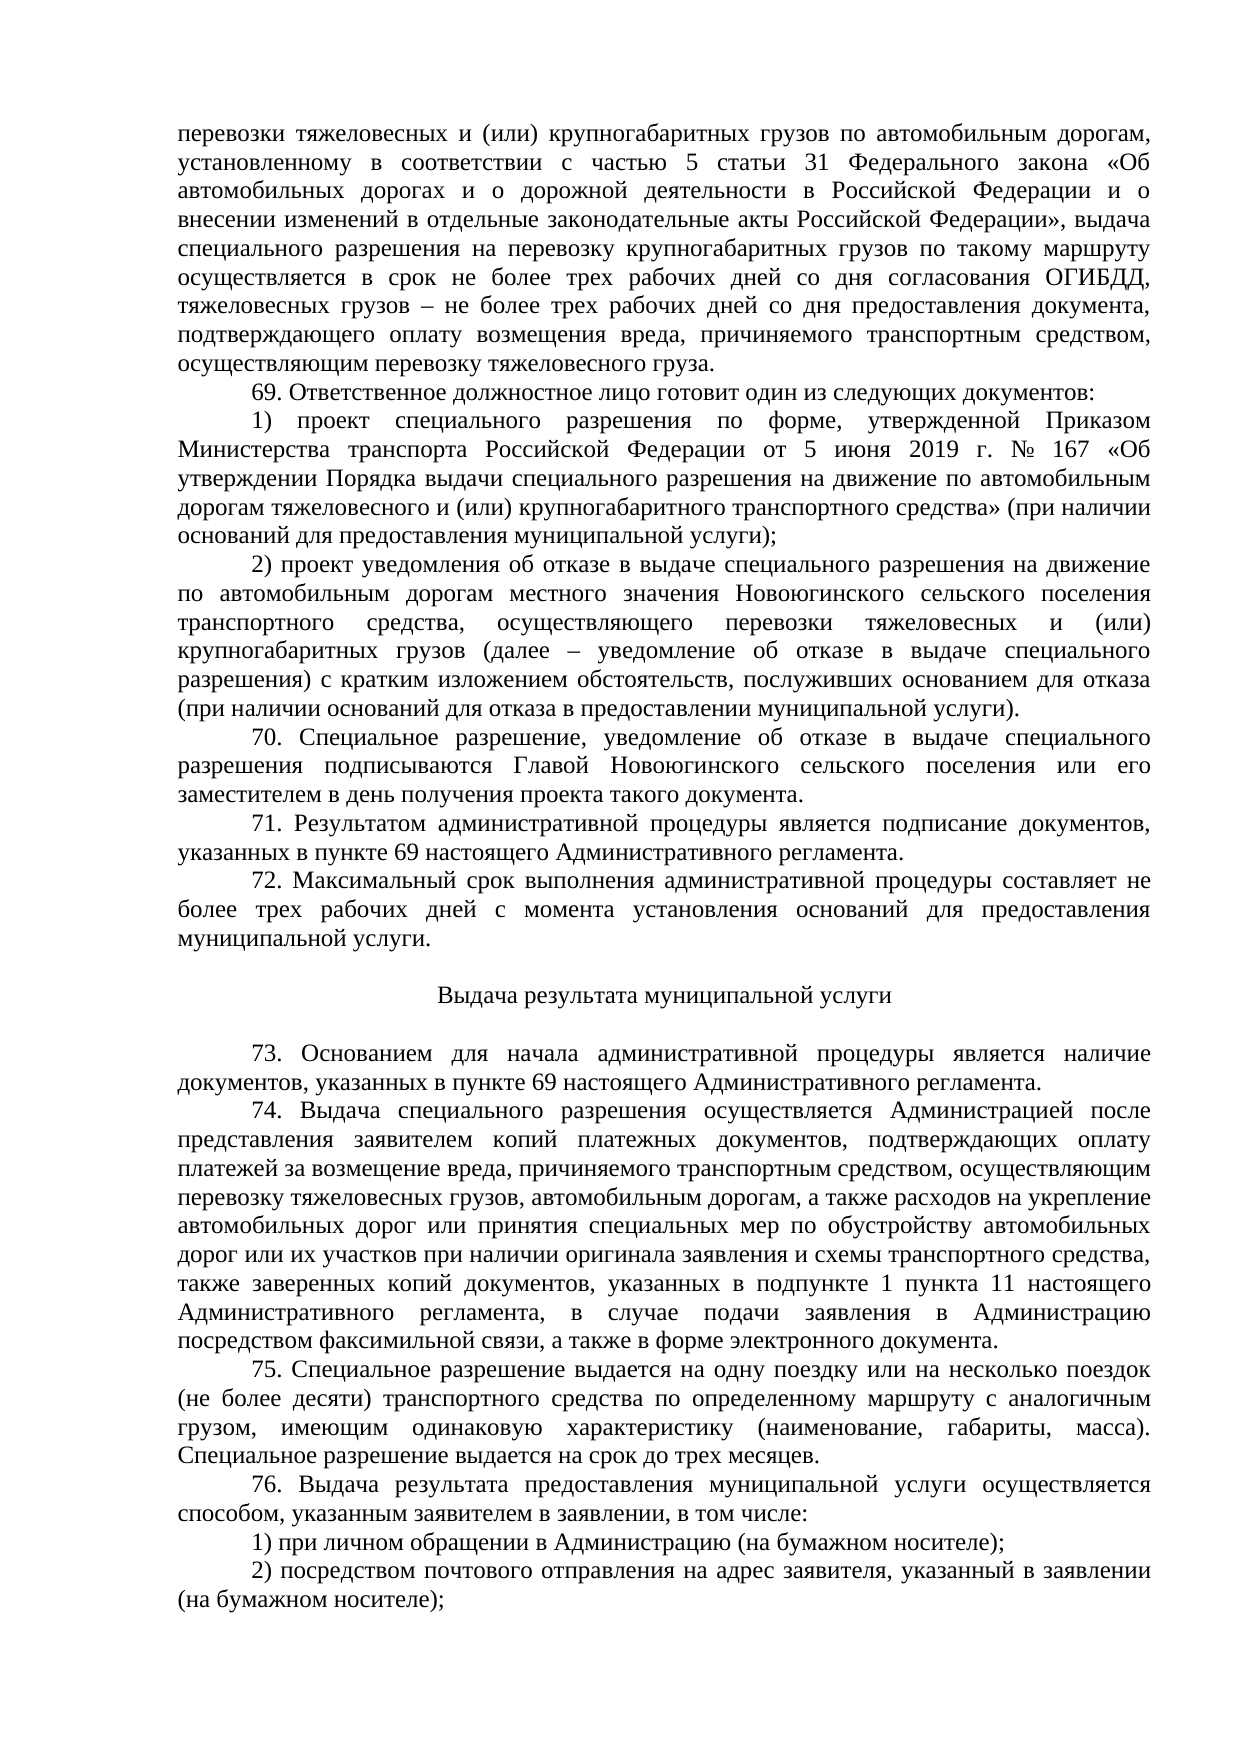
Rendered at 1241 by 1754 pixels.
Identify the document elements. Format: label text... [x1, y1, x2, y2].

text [177, 118, 1152, 377]
text 73. Основанием для начала административной процедуры является наличие документов, указанных в пункте 69 настоящего Административного регламента. [177, 1038, 1152, 1096]
text Выдача результата муниципальной услуги [177, 981, 1152, 1009]
text 70. Специальное разрешение, уведомление об отказе в выдаче специального разрешения подписываются Главой Новоюгинского сельского поселения или его заместителем в день получения проекта такого документа. [177, 722, 1152, 808]
text 69. Ответственное должностное лицо готовит один из следующих документов: [177, 377, 1152, 406]
text 74. Выдача специального разрешения осуществляется Администрацией после представления заявителем копий платежных документов, подтверждающих оплату платежей за возмещение вреда, причиняемого транспортным средством, осуществляющим перевозку тяжеловесных грузов, автомобильным дорогам, а также расходов на укрепление автомобильных дорог или принятия специальных мер по обустройству автомобильных дорог или их участков при наличии оригинала заявления и схемы транспортного средства, также заверенных копий документов, указанных в подпункте 1 пункта 11 настоящего Административного регламента, в случае подачи заявления в Администрацию посредством факсимильной связи, а также в форме электронного документа. [177, 1096, 1152, 1354]
text 2) посредством почтового отправления на адрес заявителя, указанный в заявлении (на бумажном носителе); [177, 1556, 1152, 1613]
text 76. Выдача результата предоставления муниципальной услуги осуществляется способом, указанным заявителем в заявлении, в том числе: [177, 1469, 1152, 1527]
text 75. Специальное разрешение выдается на одну поездку или на несколько поездок (не более десяти) транспортного средства по определенному маршруту с аналогичным грузом, имеющим одинаковую характеристику (наименование, габариты, масса). Специальное разрешение выдается на срок до трех месяцев. [177, 1354, 1152, 1469]
text 1) при личном обращении в Администрацию (на бумажном носителе); [177, 1527, 1152, 1556]
text 2) проект уведомления об отказе в выдаче специального разрешения на движение по автомобильным дорогам местного значения Новоюгинского сельского поселения транспортного средства, осуществляющего перевозки тяжеловесных и (или) крупногабаритных грузов (далее – уведомление об отказе в выдаче специального разрешения) с кратким изложением обстоятельств, послуживших основанием для отказа (при наличии оснований для отказа в предоставлении муниципальной услуги). [177, 549, 1152, 722]
text 1) проект специального разрешения по форме, утвержденной Приказом Министерства транспорта Российской Федерации от 5 июня 2019 г. № 167 «Об утверждении Порядка выдачи специального разрешения на движение по автомобильным дорогам тяжеловесного и (или) крупногабаритного транспортного средства» (при наличии оснований для предоставления муниципальной услуги); [177, 406, 1152, 549]
text 71. Результатом административной процедуры является подписание документов, указанных в пункте 69 настоящего Административного регламента. [177, 808, 1152, 866]
text 72. Максимальный срок выполнения административной процедуры составляет не более трех рабочих дней с момента установления оснований для предоставления муниципальной услуги. [177, 866, 1152, 952]
